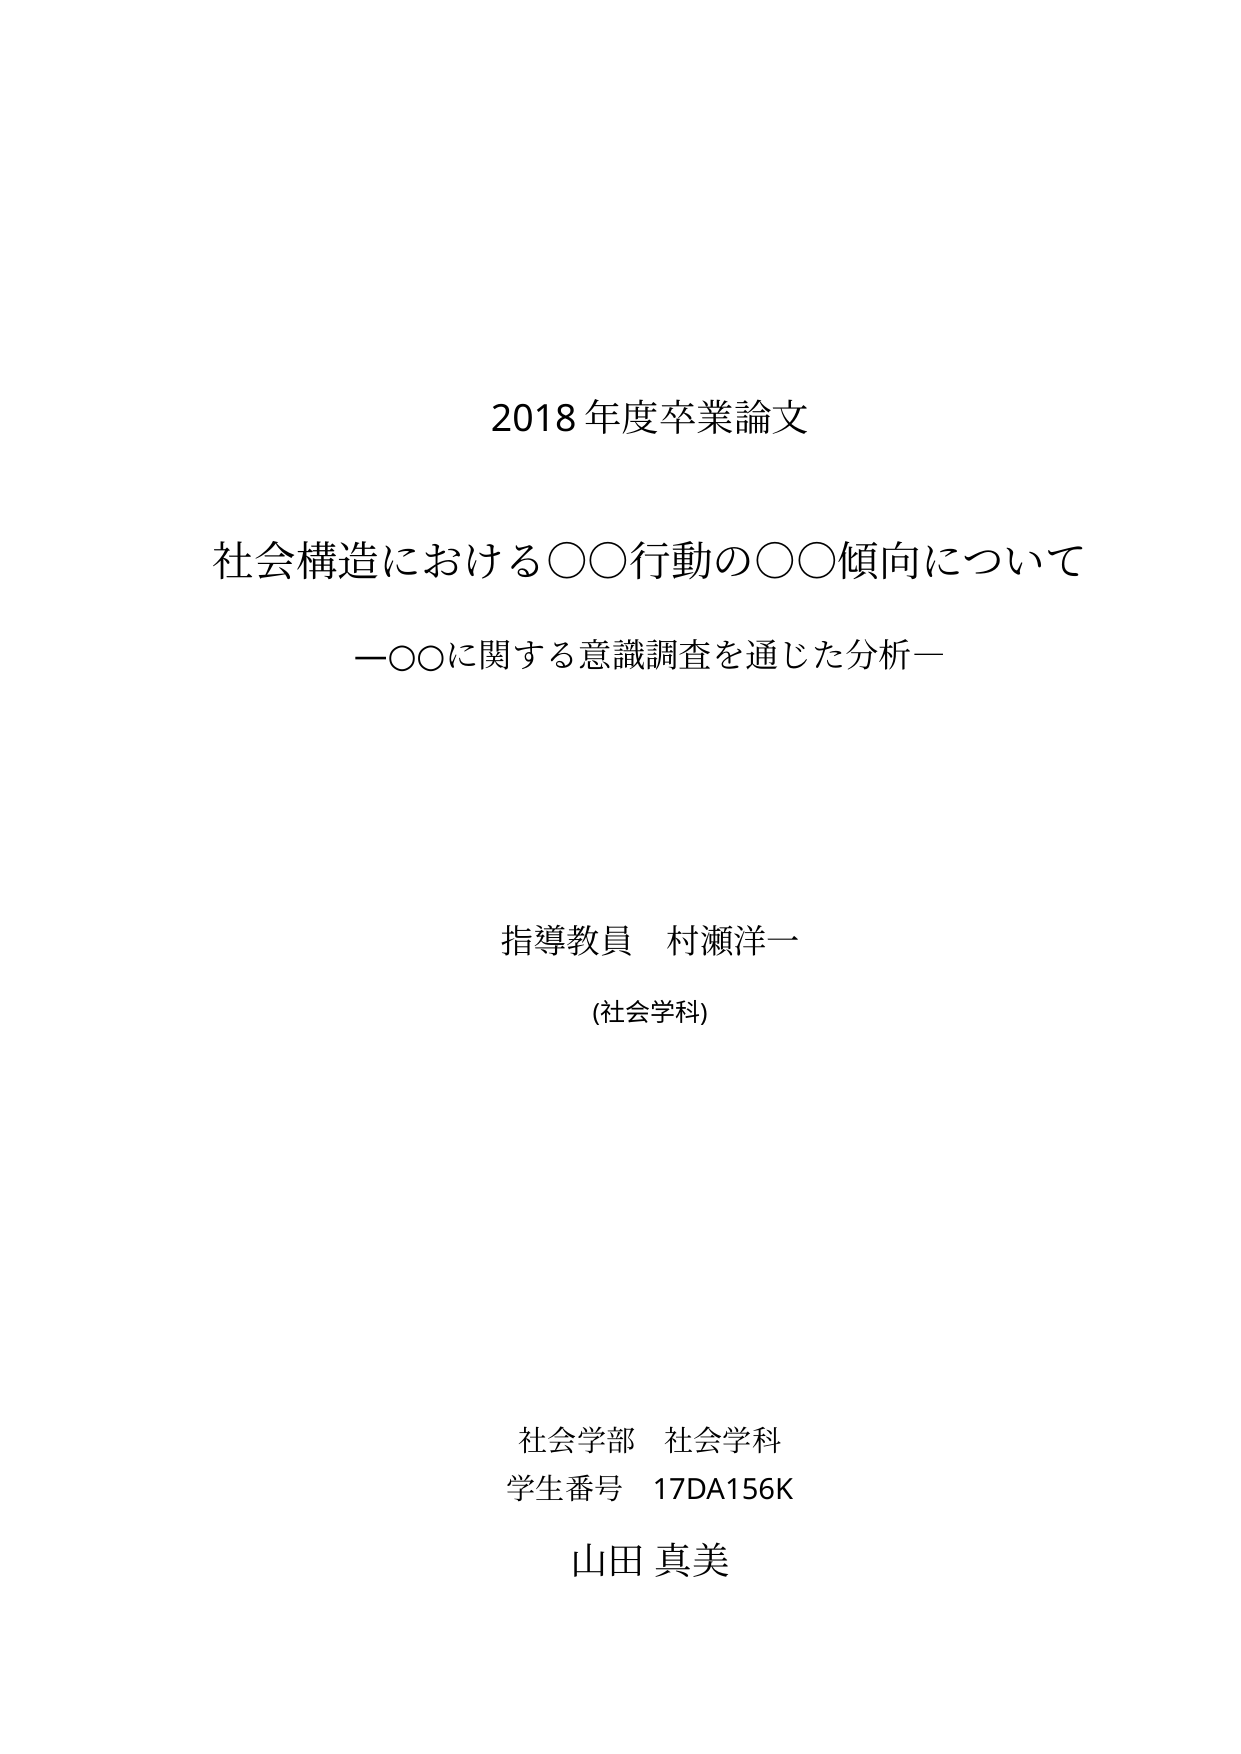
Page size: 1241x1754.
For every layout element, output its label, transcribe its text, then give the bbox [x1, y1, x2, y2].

text ―○○に関する意識調査を通じた分析― [207, 606, 1092, 701]
text (社会学科) [207, 987, 1092, 1034]
text 学生番号 17DA156K [207, 1463, 1092, 1511]
text 指導教員 村瀬洋一 [207, 892, 1092, 987]
text 社会学部 社会学科 [207, 1415, 1092, 1463]
text 2018年度卒業論文 [207, 368, 1092, 463]
text 山田 真美 [207, 1511, 1092, 1606]
text 社会構造における○○行動の○○傾向について [207, 511, 1092, 606]
